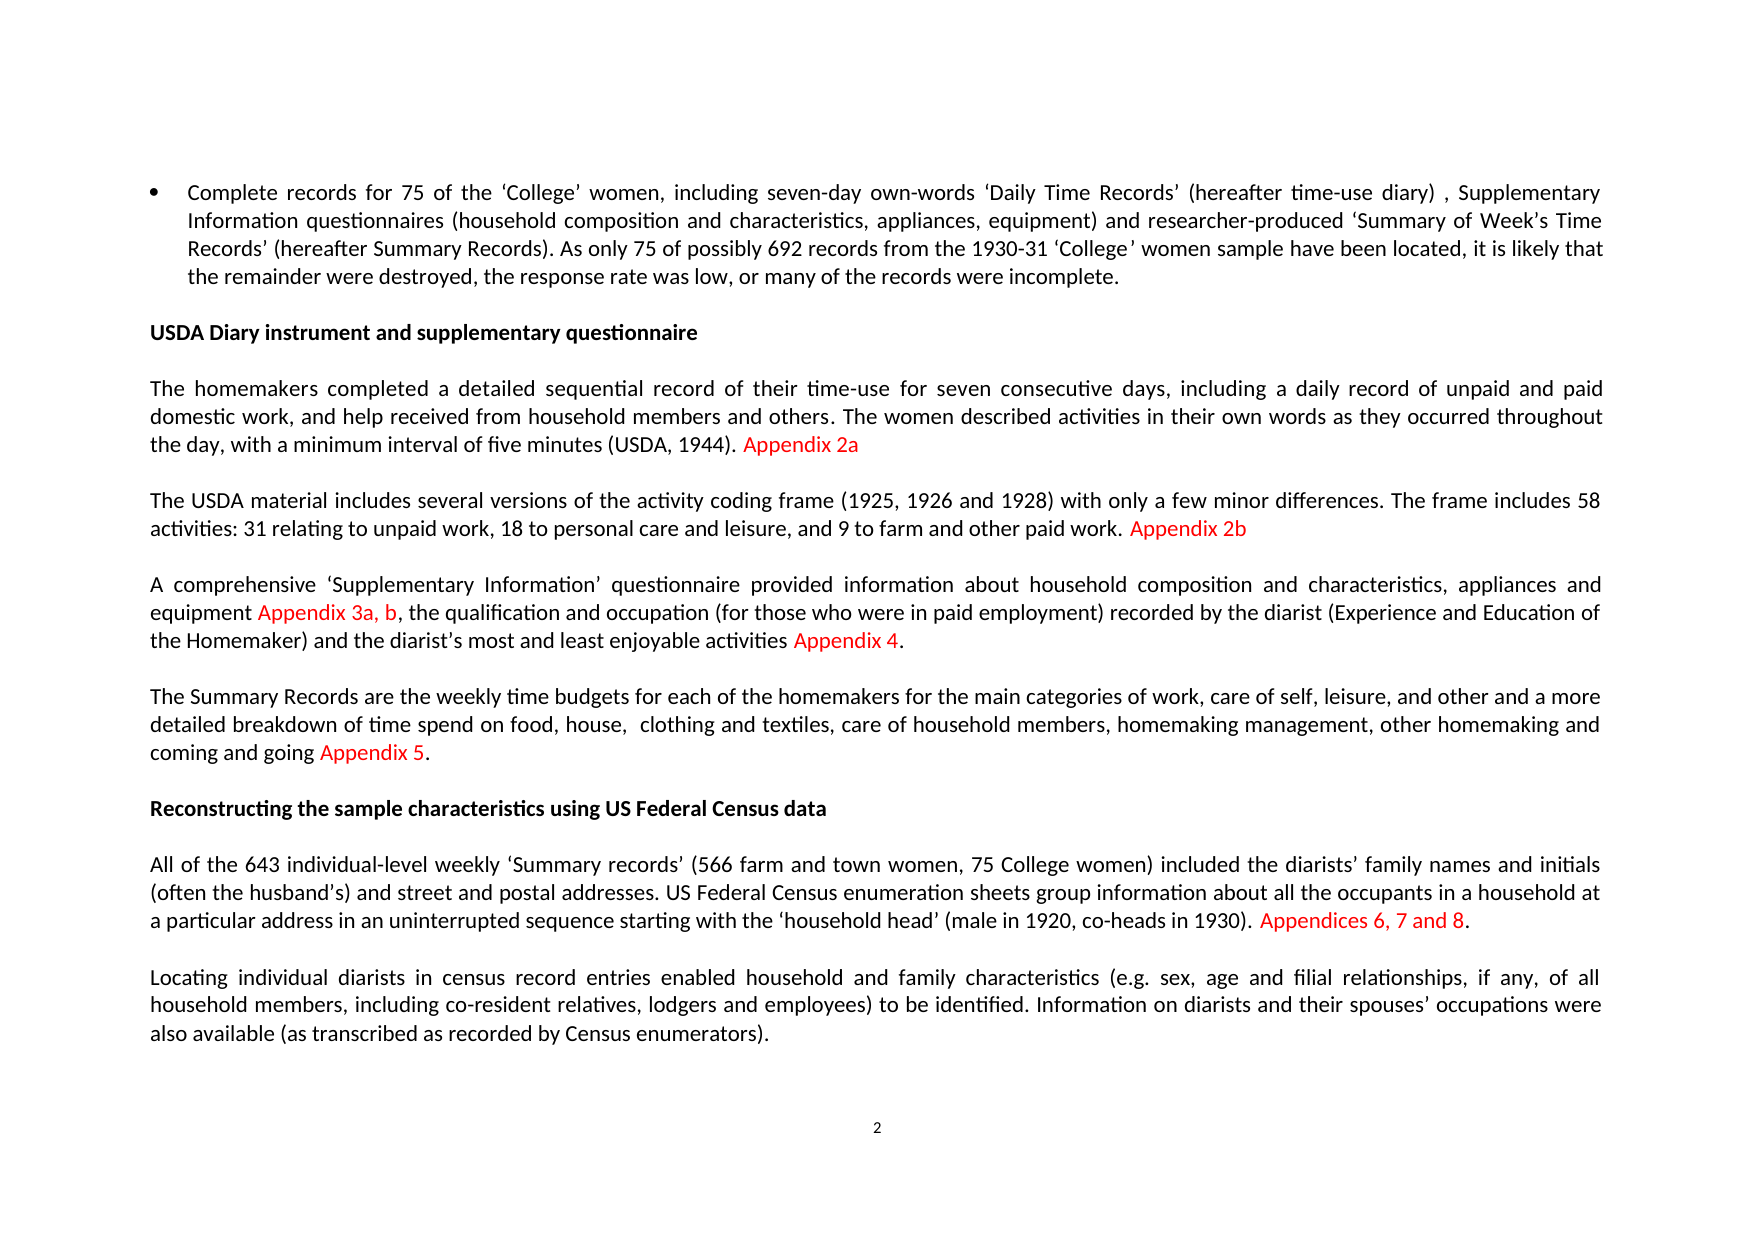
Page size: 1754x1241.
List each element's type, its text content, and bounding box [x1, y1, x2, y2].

text Locating individual diarists in census record entries enabled household and family characteristics (e.g. sex, age and filial relationships, if any, of all household members, including co-resident relatives, lodgers and employees) to be identified. Information on diarists and their spouses’ occupations were also available (as transcribed as recorded by Census enumerators). [150, 963, 1604, 1047]
text USDA Diary instrument and supplementary questionnaire [150, 318, 1604, 346]
text The Summary Records are the weekly time budgets for each of the homemakers for the main categories of work, care of self, leisure, and other and a more detailed breakdown of time spend on food, house, clothing and textiles, care of household members, homemaking management, other homemaking and coming and going Appendix 5. [150, 682, 1604, 766]
text All of the 643 individual-level weekly ‘Summary records’ (566 farm and town women, 75 College women) included the diarists’ family names and initials (often the husband’s) and street and postal addresses. US Federal Census enumeration sheets group information about all the occupants in a household at a particular address in an uninterrupted sequence starting with the ‘household head’ (male in 1920, co-heads in 1930). Appendices 6, 7 and 8. [150, 851, 1604, 934]
text The USDA material includes several versions of the activity coding frame (1925, 1926 and 1928) with only a few minor differences. The frame includes 58 activities: 31 relating to unpaid work, 18 to personal care and leisure, and 9 to farm and other paid work. Appendix 2b [150, 486, 1604, 542]
text The homemakers completed a detailed sequential record of their time-use for seven consecutive days, including a daily record of unpaid and paid domestic work, and help received from household members and others. The women described activities in their own words as they occurred throughout the day, with a minimum interval of five minutes (USDA, 1944). Appendix 2a [150, 374, 1604, 458]
text A comprehensive ‘Supplementary Information’ questionnaire provided information about household composition and characteristics, appliances and equipment Appendix 3a, b, the qualification and occupation (for those who were in paid employment) recorded by the diarist (Experience and Education of the Homemaker) and the diarist’s most and least enjoyable activities Appendix 4. [150, 570, 1604, 654]
text Reconstructing the sample characteristics using US Federal Census data [150, 794, 1604, 822]
list Complete records for 75 of the ‘College’ women, including seven-day own-words ‘Daily Time Records’ (hereafter time-use diary) , Supplementary Information questionnaires (household composition and characteristics, appliances, equipment) and researcher-produced ‘Summary of Week’s Time Records’ (hereafter Summary Records). As only 75 of possibly 692 records from the 1930-31 ‘College’ women sample have been located, it is likely that the remainder were destroyed, the response rate was low, or many of the records were incomplete. [150, 178, 1604, 290]
